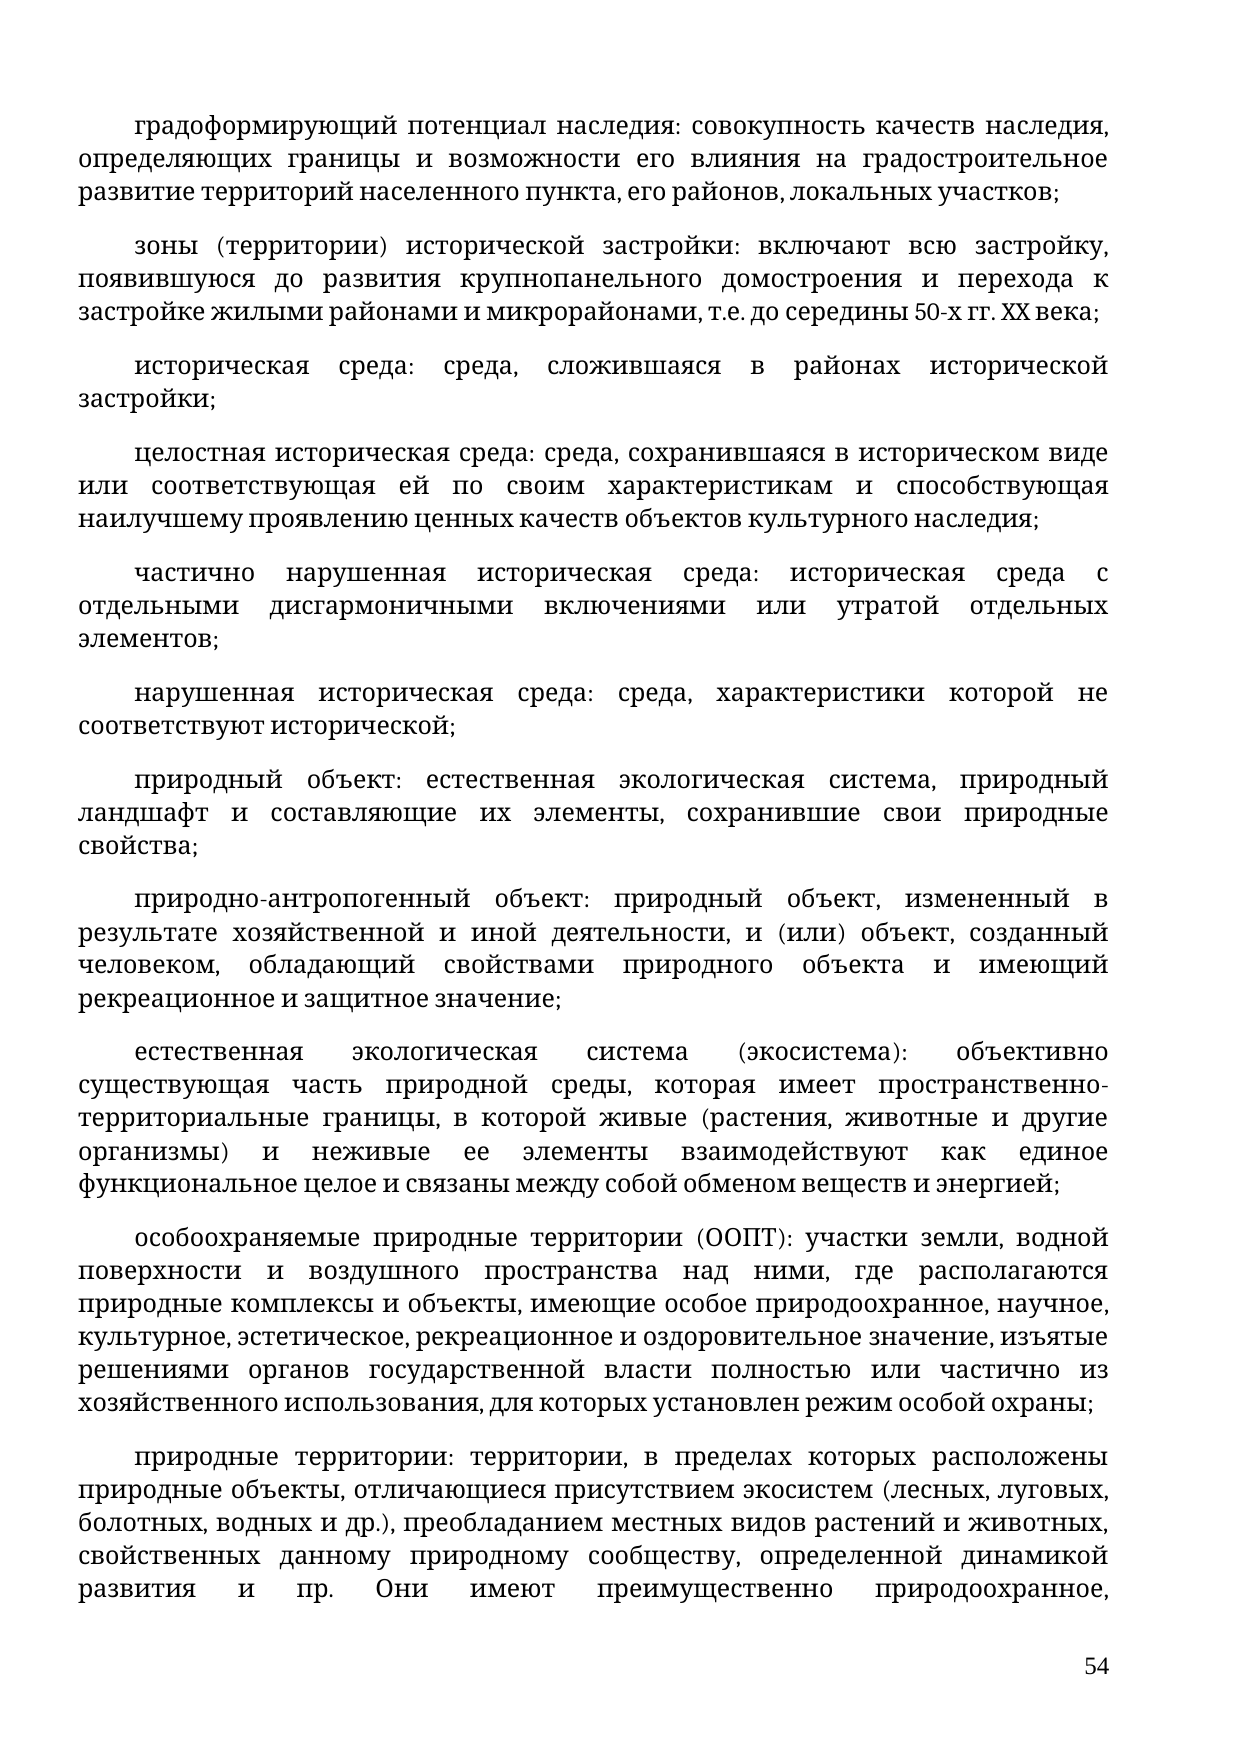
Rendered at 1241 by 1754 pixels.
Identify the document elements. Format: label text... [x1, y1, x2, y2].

text целостная историческая среда: среда, сохранившаяся в историческом виде или соответствующая ей по своим характеристикам и способствующая наилучшему проявлению ценных качеств объектов культурного наследия; [78, 439, 1109, 534]
text особоохраняемые природные территории (ООПТ): участки земли, водной поверхности и воздушного пространства над ними, где располагаются природные комплексы и объекты, имеющие особое природоохранное, научное, культурное, эстетическое, рекреационное и оздоровительное значение, изъятые решениями органов государственной власти полностью или частично из хозяйственного использования, для которых установлен режим особой охраны; [78, 1224, 1109, 1418]
text градоформирующий потенциал наследия: совокупность качеств наследия, определяющих границы и возможности его влияния на градостроительное развитие территорий населенного пункта, его районов, локальных участков; [78, 112, 1109, 207]
text природный объект: естественная экологическая система, природный ландшафт и составляющие их элементы, сохранившие свои природные свойства; [78, 766, 1109, 860]
text природно-антропогенный объект: природный объект, измененный в результате хозяйственной и иной деятельности, и (или) объект, созданный человеком, обладающий свойствами природного объекта и имеющий рекреационное и защитное значение; [78, 885, 1109, 1013]
text нарушенная историческая среда: среда, характеристики которой не соответствуют исторической; [78, 679, 1109, 740]
text историческая среда: среда, сложившаяся в районах исторической застройки; [78, 352, 1109, 414]
text зоны (территории) исторической застройки: включают всю застройку, появившуюся до развития крупнопанельного домостроения и перехода к застройке жилыми районами и микрорайонами, т.е. до середины 50-х гг. XX века; [78, 232, 1109, 327]
text частично нарушенная историческая среда: историческая среда с отдельными дисгармоничными включениями или утратой отдельных элементов; [78, 559, 1109, 653]
text естественная экологическая система (экосистема): объективно существующая часть природной среды, которая имеет пространственно-территориальные границы, в которой живые (растения, животные и другие организмы) и неживые ее элементы взаимодействуют как единое функциональное целое и связаны между собой обменом веществ и энергией; [78, 1038, 1109, 1199]
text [78, 1443, 1109, 1604]
